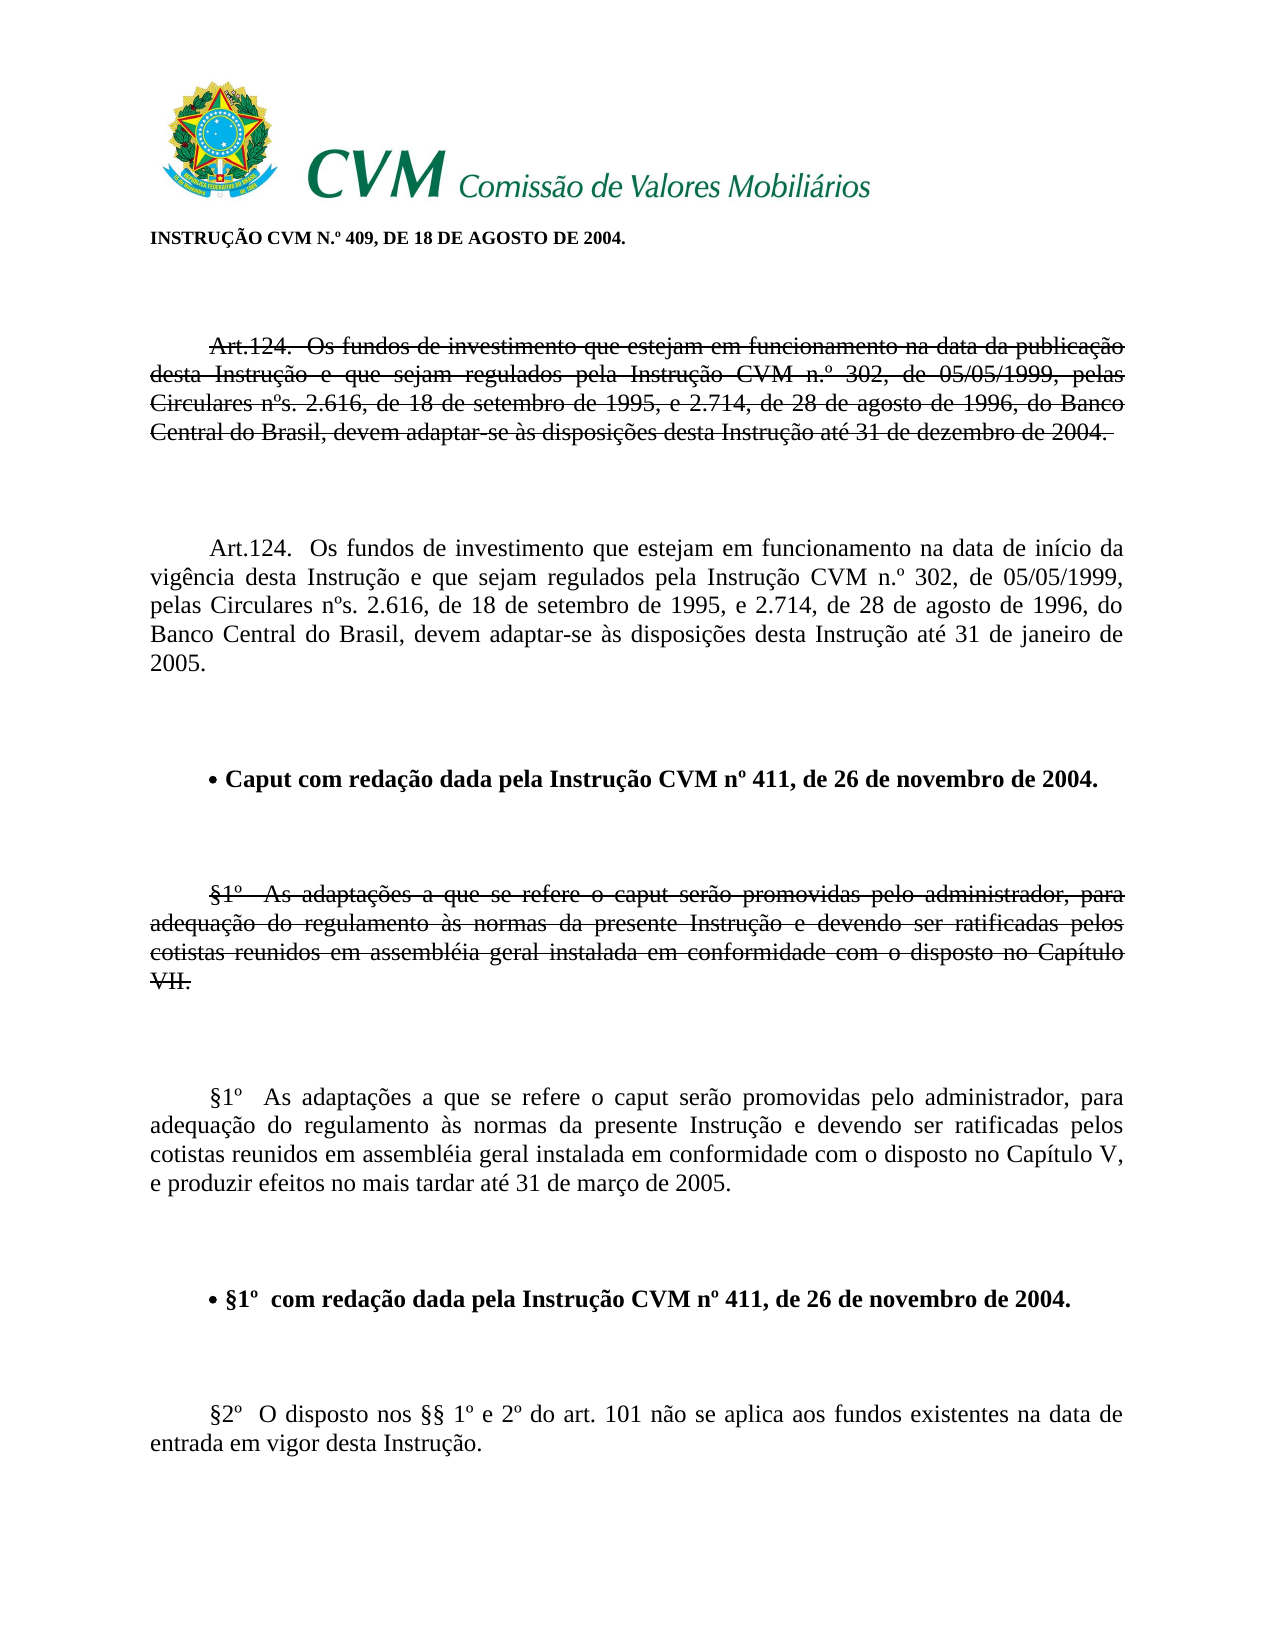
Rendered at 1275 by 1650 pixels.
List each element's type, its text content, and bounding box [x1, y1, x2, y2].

text §1º As adaptações a que se refere o caput serão promovidas pelo administrador, para adequação do regulamento às normas da presente Instrução e devendo ser ratificadas pelos cotistas reunidos em assembléia geral instalada em conformidade com o disposto no Capítulo VII. [150, 879, 1125, 953]
text Art.124. Os fundos de investimento que estejam em funcionamento na data de início da vigência desta Instrução e que sejam regulados pela Instrução CVM n.º 302, de 05/05/1999, pelas Circulares nºs. 2.616, de 18 de setembro de 1995, e 2.714, de 28 de agosto de 1996, do Banco Central do Brasil, devem adaptar-se às disposições desta Instrução até 31 de janeiro de 2005. [150, 533, 1125, 677]
text Art.124. Os fundos de investimento que estejam em funcionamento na data da publicação desta Instrução e que sejam regulados pela Instrução CVM n.º 302, de 05/05/1999, pelas Circulares nºs. 2.616, de 18 de setembro de 1995, e 2.714, de 28 de agosto de 1996, do Banco Central do Brasil, devem adaptar-se às disposições desta Instrução até 31 de dezembro de 2004. [150, 377, 1125, 404]
text §1º As adaptações a que se refere o caput serão promovidas pelo administrador, para adequação do regulamento às normas da presente Instrução e devendo ser ratificadas pelos cotistas reunidos em assembléia geral instalada em conformidade com o disposto no Capítulo VII. [150, 954, 1125, 994]
list §1º com redação dada pela Instrução CVM nº 411, de 26 de novembro de 2004. [150, 1284, 1125, 1312]
picture [150, 75, 876, 204]
text Art.124. Os fundos de investimento que estejam em funcionamento na data da publicação desta Instrução e que sejam regulados pela Instrução CVM n.º 302, de 05/05/1999, pelas Circulares nºs. 2.616, de 18 de setembro de 1995, e 2.714, de 28 de agosto de 1996, do Banco Central do Brasil, devem adaptar-se às disposições desta Instrução até 31 de dezembro de 2004. [150, 331, 1125, 375]
text Art.124. Os fundos de investimento que estejam em funcionamento na data da publicação desta Instrução e que sejam regulados pela Instrução CVM n.º 302, de 05/05/1999, pelas Circulares nºs. 2.616, de 18 de setembro de 1995, e 2.714, de 28 de agosto de 1996, do Banco Central do Brasil, devem adaptar-se às disposições desta Instrução até 31 de dezembro de 2004. [150, 405, 1125, 446]
text §2º O disposto nos §§ 1º e 2º do art. 101 não se aplica aos fundos existentes na data de entrada em vigor desta Instrução. [150, 1399, 1125, 1457]
list Caput com redação dada pela Instrução CVM nº 411, de 26 de novembro de 2004. [150, 764, 1125, 792]
text §1º As adaptações a que se refere o caput serão promovidas pelo administrador, para adequação do regulamento às normas da presente Instrução e devendo ser ratificadas pelos cotistas reunidos em assembléia geral instalada em conformidade com o disposto no Capítulo V, e produzir efeitos no mais tardar até 31 de março de 2005. [150, 1082, 1125, 1197]
